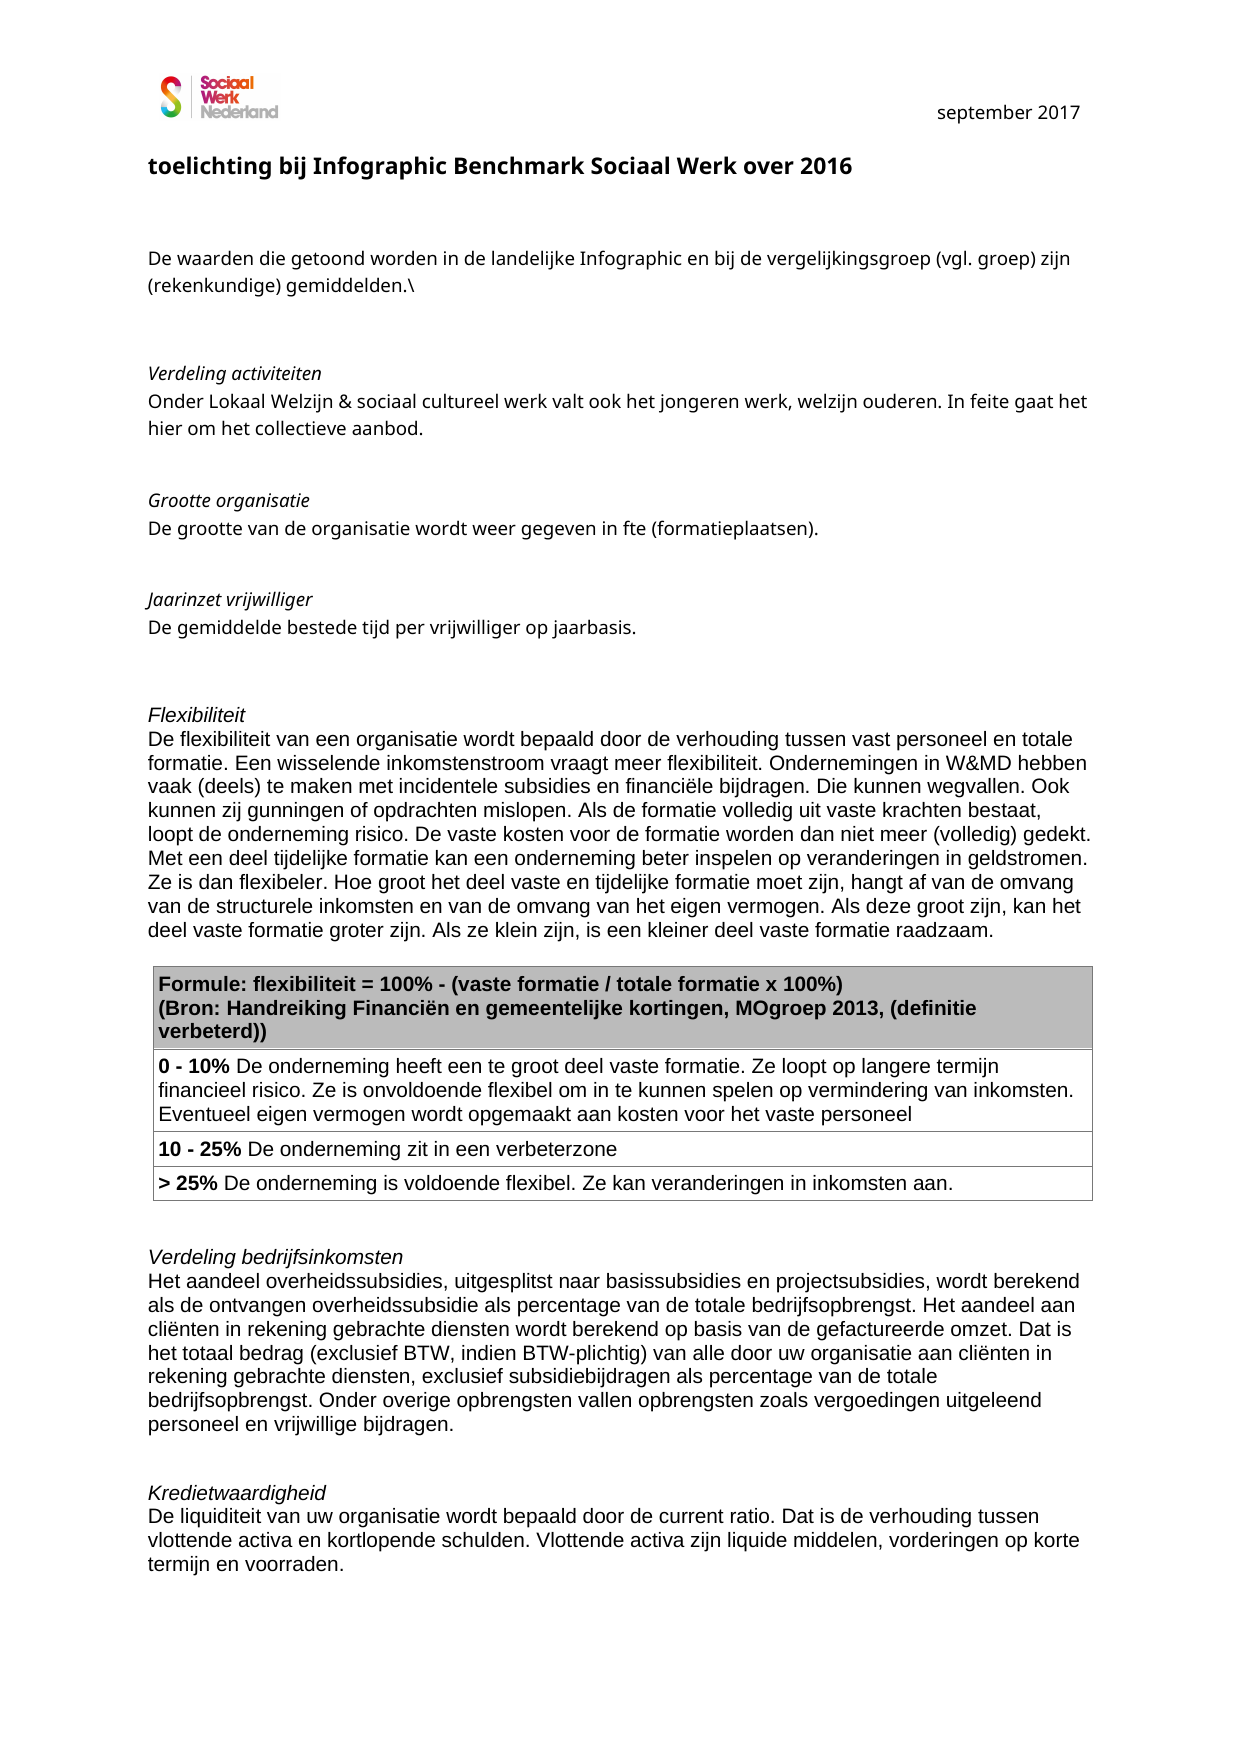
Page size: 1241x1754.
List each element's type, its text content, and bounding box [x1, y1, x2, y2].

text Verdeling activiteiten Onder Lokaal Welzijn & sociaal cultureel werk valt ook het jongeren werk, welzijn ouderen. In feite gaat het hier om het collectieve aanbod. [148, 361, 1093, 441]
text Kredietwaardigheid De liquiditeit van uw organisatie wordt bepaald door de current ratio. Dat is de verhouding tussen vlottende activa en kortlopende schulden. Vlottende activa zijn liquide middelen, vorderingen op korte termijn en voorraden. [148, 1480, 1093, 1576]
picture [158, 73, 281, 121]
table_header Formule: flexibiliteit = 100% - (vaste formatie / totale formatie x 100%) (Bron: Handreiking Financiën en gemeentelijke kortingen, MOgroep 2013, (definitie verbeterd)) [154, 967, 1092, 1048]
text De waarden die getoond worden in de landelijke Infographic en bij de vergelijkingsgroep (vgl. groep) zijn (rekenkundige) gemiddelden.\ [148, 245, 1093, 298]
table_cell 0 - 10% De onderneming heeft een te groot deel vaste formatie. Ze loopt op langere termijn financieel risico. Ze is onvoldoende flexibel om in te kunnen spelen op vermindering van inkomsten. Eventueel eigen vermogen wordt opgemaakt aan kosten voor het vaste personeel [154, 1050, 1092, 1131]
text Grootte organisatie De grootte van de organisatie wordt weer gegeven in fte (formatieplaatsen). [148, 460, 1093, 540]
table_cell > 25% De onderneming is voldoende flexibel. Ze kan veranderingen in inkomsten aan. [154, 1167, 1092, 1200]
text Jaarinzet vrijwilliger De gemiddelde bestede tijd per vrijwilliger op jaarbasis. [148, 559, 1093, 639]
text toelichting bij Infographic Benchmark Sociaal Werk over 2016 [148, 150, 1093, 182]
text Verdeling bedrijfsinkomsten Het aandeel overheidssubsidies, uitgesplitst naar basissubsidies en projectsubsidies, wordt berekend als de ontvangen overheidssubsidie als percentage van de totale bedrijfsopbrengst. Het aandeel aan cliënten in rekening gebrachte diensten wordt berekend op basis van de gefactureerde omzet. Dat is het totaal bedrag (exclusief BTW, indien BTW-plichtig) van alle door uw organisatie aan cliënten in rekening gebrachte diensten, exclusief subsidiebijdragen als percentage van de totale bedrijfsopbrengst. Onder overige opbrengsten vallen opbrengsten zoals vergoedingen uitgeleend personeel en vrijwillige bijdragen. [148, 1244, 1093, 1436]
text Flexibiliteit De flexibiliteit van een organisatie wordt bepaald door de verhouding tussen vast personeel en totale formatie. Een wisselende inkomstenstroom vraagt meer flexibiliteit. Ondernemingen in W&MD hebben vaak (deels) te maken met incidentele subsidies en financiële bijdragen. Die kunnen wegvallen. Ook kunnen zij gunningen of opdrachten mislopen. Als de formatie volledig uit vaste krachten bestaat, loopt de onderneming risico. De vaste kosten voor de formatie worden dan niet meer (volledig) gedekt. Met een deel tijdelijke formatie kan een onderneming beter inspelen op veranderingen in geldstromen. Ze is dan flexibeler. Hoe groot het deel vaste en tijdelijke formatie moet zijn, hangt af van de omvang van de structurele inkomsten en van de omvang van het eigen vermogen. Als deze groot zijn, kan het deel vaste formatie groter zijn. Als ze klein zijn, is een kleiner deel vaste formatie raadzaam. [148, 702, 1093, 966]
table_cell 10 - 25% De onderneming zit in een verbeterzone [154, 1132, 1092, 1166]
